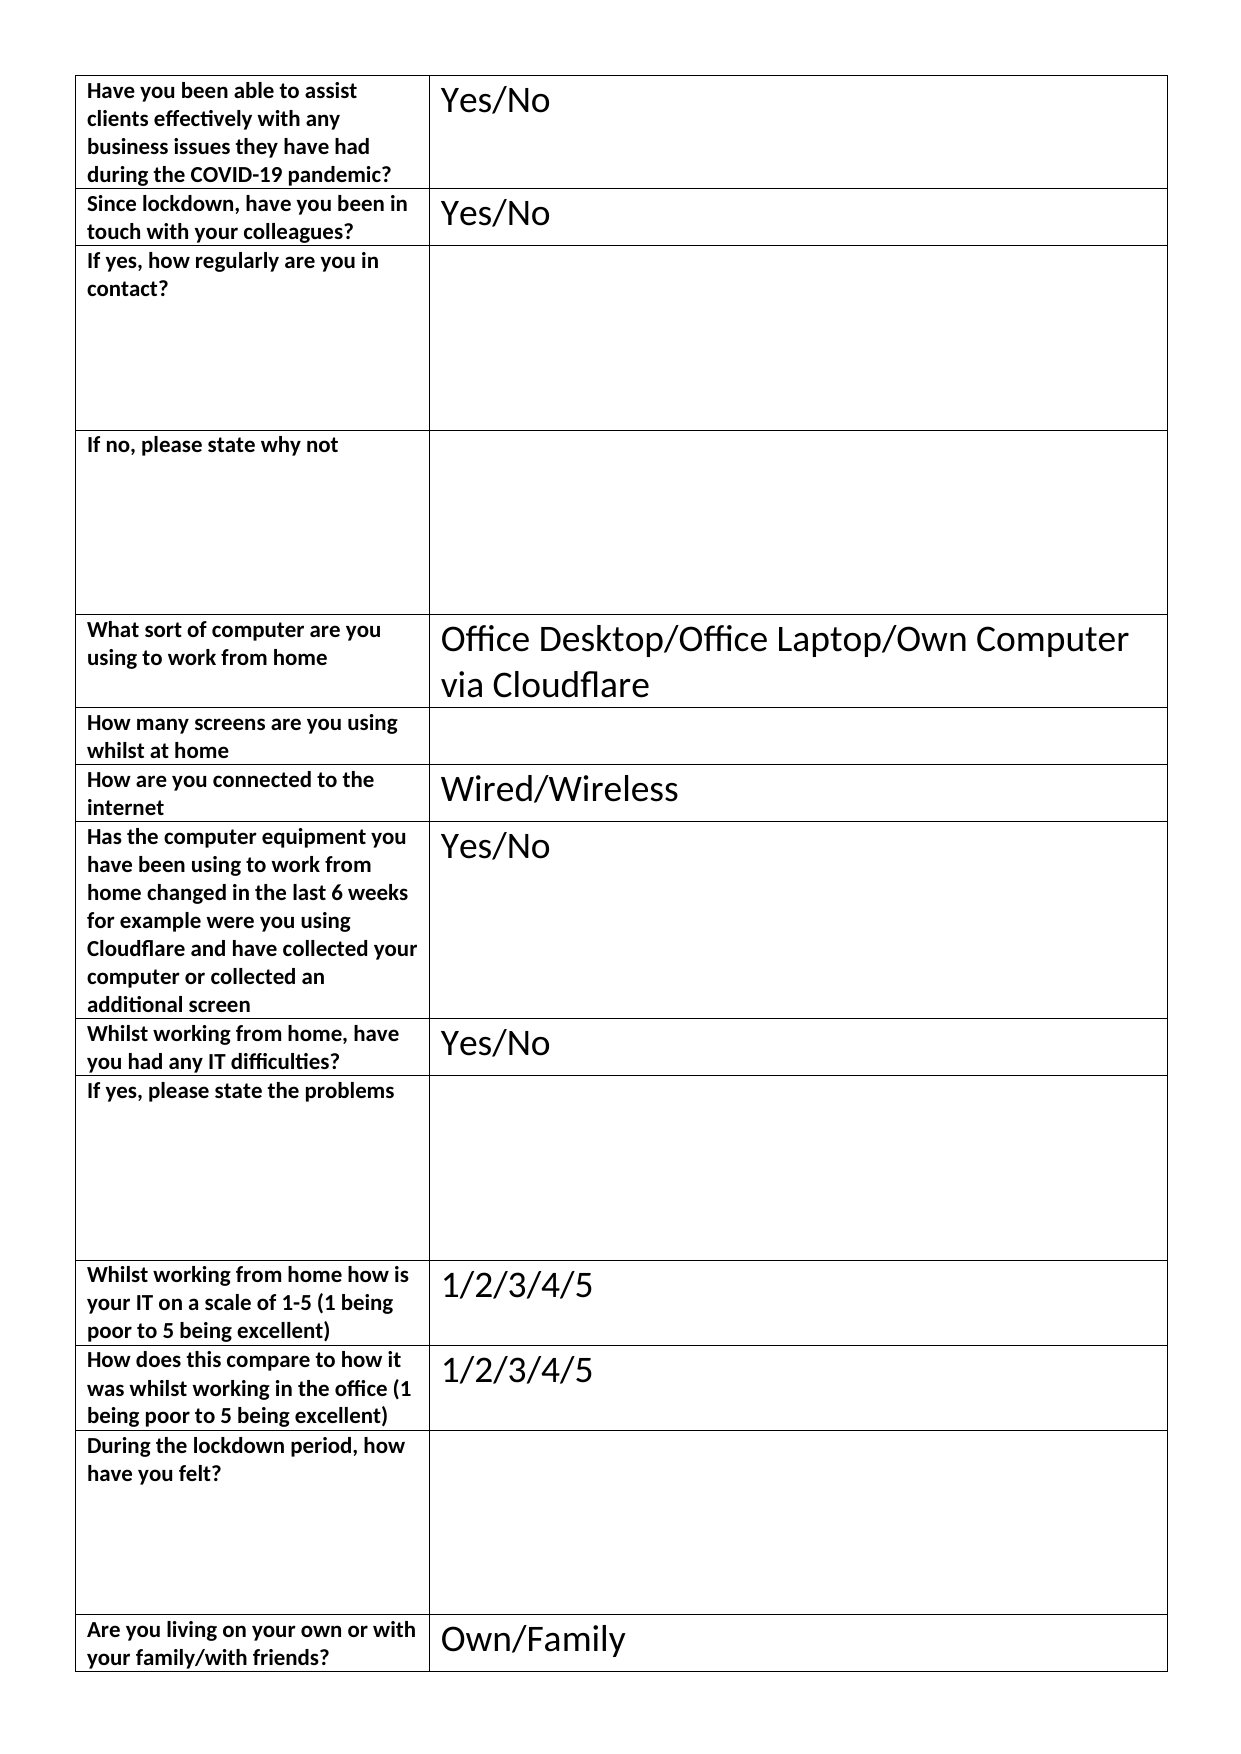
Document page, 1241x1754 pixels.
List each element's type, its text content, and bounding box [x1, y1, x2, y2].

table_cell 1/2/3/4/5 [430, 1346, 1167, 1430]
table_cell Wired/Wireless [430, 765, 1167, 821]
table_cell If yes, how regularly are you in contact? [76, 246, 429, 429]
table_cell Are you living on your own or with your family/with friends? [76, 1615, 429, 1671]
table_cell How many screens are you using whilst at home [76, 708, 429, 764]
table_cell During the lockdown period, how have you felt? [76, 1431, 429, 1614]
table_cell Office Desktop/Office Laptop/Own Computer via Cloudflare [430, 615, 1167, 707]
table_cell [430, 431, 1167, 614]
table_cell If yes, please state the problems [76, 1076, 429, 1259]
table_cell [430, 1076, 1167, 1259]
table_cell [430, 246, 1167, 429]
table_cell Yes/No [430, 822, 1167, 1018]
table_cell 1/2/3/4/5 [430, 1261, 1167, 1344]
table_cell Whilst working from home, have you had any IT difficulties? [76, 1019, 429, 1075]
table_cell Own/Family [430, 1615, 1167, 1671]
table_cell Yes/No [430, 1019, 1167, 1075]
table_cell Have you been able to assist clients effectively with any business issues they have had during the COVID-19 pandemic? [76, 76, 429, 188]
table_cell How does this compare to how it was whilst working in the office (1 being poor to 5 being excellent) [76, 1346, 429, 1430]
table_cell What sort of computer are you using to work from home [76, 615, 429, 707]
table_cell How are you connected to the internet [76, 765, 429, 821]
table_cell Has the computer equipment you have been using to work from home changed in the last 6 weeks for example were you using Cloudflare and have collected your computer or collected an additional screen [76, 822, 429, 1018]
table_cell [430, 708, 1167, 764]
table_cell [430, 1431, 1167, 1614]
table_cell Whilst working from home how is your IT on a scale of 1-5 (1 being poor to 5 being excellent) [76, 1261, 429, 1344]
table_cell Yes/No [430, 189, 1167, 245]
table_cell Yes/No [430, 76, 1167, 188]
table_cell If no, please state why not [76, 431, 429, 614]
table_cell Since lockdown, have you been in touch with your colleagues? [76, 189, 429, 245]
